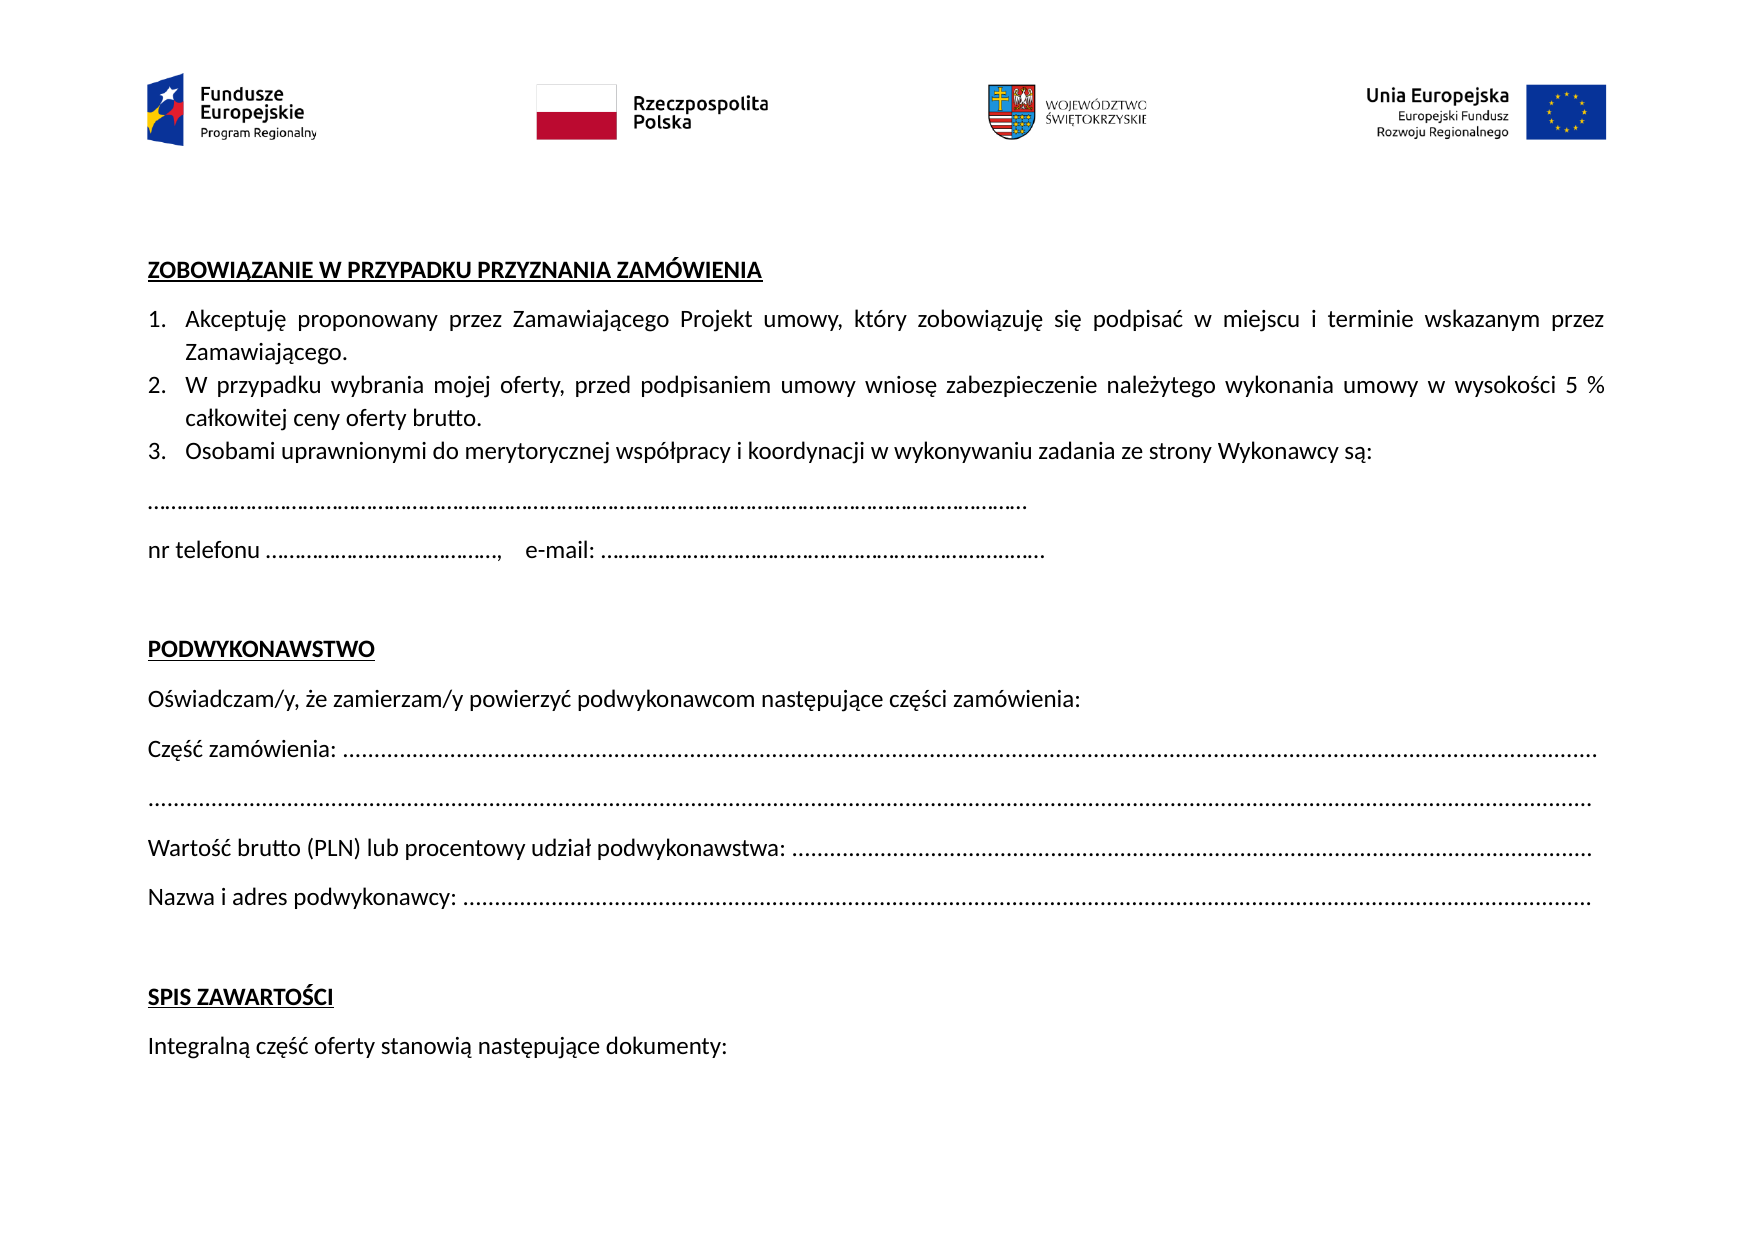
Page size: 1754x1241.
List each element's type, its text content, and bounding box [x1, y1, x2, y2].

text ZOBOWIĄZANIE W PRZYPADKU PRZYZNANIA ZAMÓWIENIA [148, 254, 1606, 284]
list Osobami uprawnionymi do merytorycznej współpracy i koordynacji w wykonywaniu zadania ze strony Wykonawcy są: [148, 435, 1606, 466]
picture [988, 73, 1147, 146]
picture [1367, 73, 1607, 146]
text PODWYKONAWSTWO [148, 633, 1606, 664]
list W przypadku wybrania mojej oferty, przed podpisaniem umowy wniosę zabezpieczenie należytego wykonania umowy w wysokości 5 % całkowitej ceny oferty brutto. [148, 369, 1606, 433]
text Integralną część oferty stanowią następujące dokumenty: [148, 1030, 1606, 1061]
text ……………………………………………………………………………………………………………………………………… [148, 485, 1606, 515]
text SPIS ZAWARTOŚCI [148, 981, 1606, 1011]
text ..................................................................................................................................................................................................................................... [148, 782, 1606, 813]
text Część zamówienia: ....................................................................................................................................................................................................... [148, 733, 1606, 763]
picture [536, 73, 768, 146]
text nr telefonu ………………….………………, e-mail: ……………………………………………………………..…… [148, 534, 1606, 565]
text Wartość brutto (PLN) lub procentowy udział podwykonawstwa: ............................................................................................................................... [148, 832, 1606, 862]
text Oświadczam/y, że zamierzam/y powierzyć podwykonawcom następujące części zamówienia: [148, 683, 1606, 714]
picture [147, 73, 317, 146]
list Akceptuję proponowany przez Zamawiającego Projekt umowy, który zobowiązuję się podpisać w miejscu i terminie wskazanym przez Zamawiającego. [148, 303, 1606, 367]
text Nazwa i adres podwykonawcy: ................................................................................................................................................................................... [148, 881, 1606, 912]
